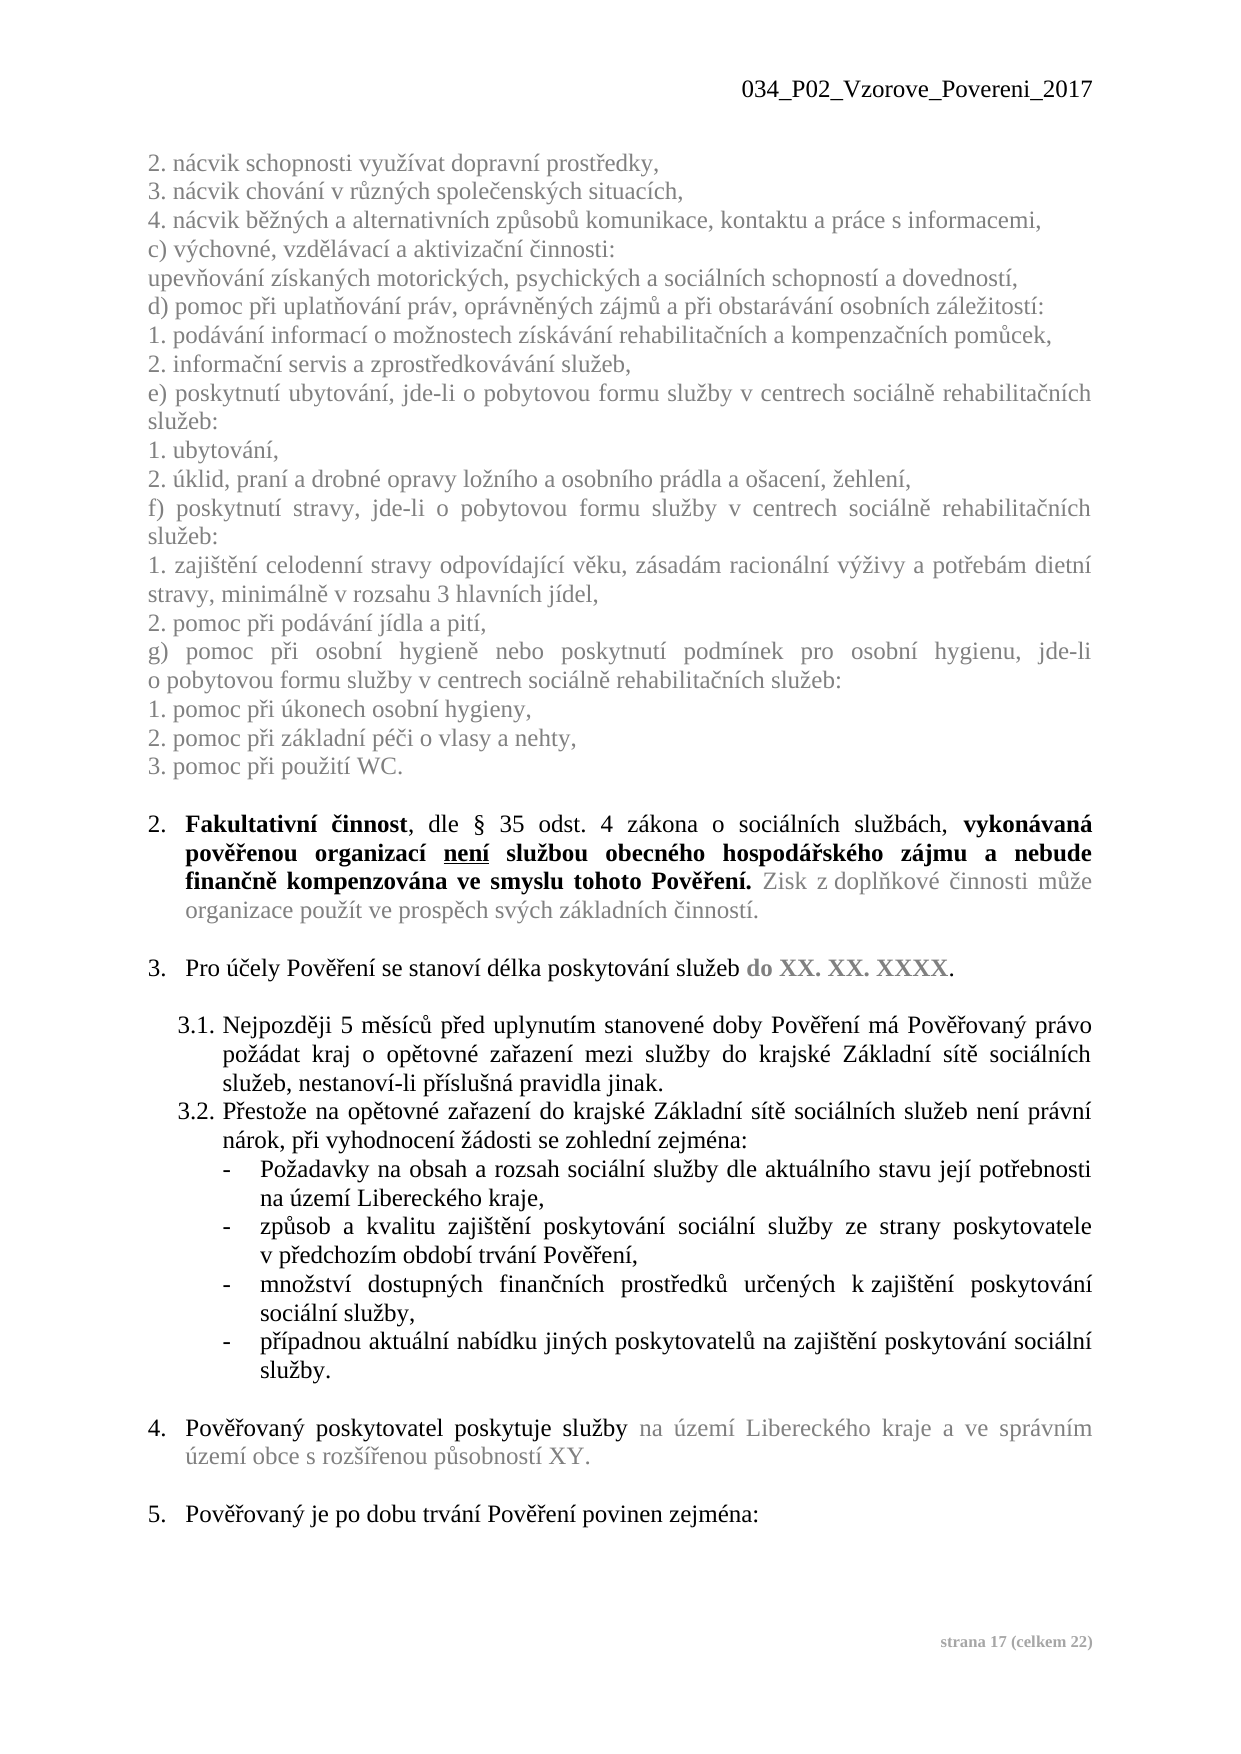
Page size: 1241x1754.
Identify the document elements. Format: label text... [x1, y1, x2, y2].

list Přestože na opětovné zařazení do krajské Základní sítě sociálních služeb není právní nárok, při vyhodnocení žádosti se zohlední zejména: [177, 1096, 1092, 1154]
list Fakultativní činnost, dle § 35 odst. 4 zákona o sociálních službách, vykonávaná pověřenou organizací není službou obecného hospodářského zájmu a nebude finančně kompenzována ve smyslu tohoto Pověření. Zisk z doplňkové činnosti může organizace použít ve prospěch svých základních činností. [148, 809, 1092, 924]
text 2. úklid, praní a drobné opravy ložního a osobního prádla a ošacení, žehlení, [148, 464, 1092, 493]
text c) výchovné, vzdělávací a aktivizační činnosti: [148, 234, 1092, 263]
list Pro účely Pověření se stanoví délka poskytování služeb do XX. XX. XXXX. [148, 953, 1092, 981]
text e) poskytnutí ubytování, jde-li o pobytovou formu služby v centrech sociálně rehabilitačních služeb: [148, 378, 1092, 435]
text 1. podávání informací o možnostech získávání rehabilitačních a kompenzačních pomůcek, [148, 320, 1092, 349]
text f) poskytnutí stravy, jde-li o pobytovou formu služby v centrech sociálně rehabilitačních služeb: [148, 493, 1092, 550]
list způsob a kvalitu zajištění poskytování sociální služby ze strany poskytovatele v předchozím období trvání Pověření, [222, 1211, 1092, 1269]
text g) pomoc při osobní hygieně nebo poskytnutí podmínek pro osobní hygienu, jde-li o pobytovou formu služby v centrech sociálně rehabilitačních služeb: [148, 636, 1092, 694]
list Nejpozději 5 měsíců před uplynutím stanovené doby Pověření má Pověřovaný právo požádat kraj o opětovné zařazení mezi služby do krajské Základní sítě sociálních služeb, nestanoví-li příslušná pravidla jinak. [177, 1010, 1092, 1096]
text 1. zajištění celodenní stravy odpovídající věku, zásadám racionální výživy a potřebám dietní stravy, minimálně v rozsahu 3 hlavních jídel, [148, 550, 1092, 608]
text 1. ubytování, [148, 435, 1092, 464]
list množství dostupných finančních prostředků určených k zajištění poskytování sociální služby, [222, 1269, 1092, 1326]
text 4. nácvik běžných a alternativních způsobů komunikace, kontaktu a práce s informacemi, [148, 205, 1092, 234]
text d) pomoc při uplatňování práv, oprávněných zájmů a při obstarávání osobních záležitostí: [148, 291, 1092, 320]
text 2. informační servis a zprostředkovávání služeb, [148, 349, 1092, 378]
list Požadavky na obsah a rozsah sociální služby dle aktuálního stavu její potřebnosti na území Libereckého kraje, [222, 1154, 1092, 1211]
list Pověřovaný poskytovatel poskytuje služby na území Libereckého kraje a ve správním území obce s rozšířenou působností XY. [148, 1413, 1092, 1470]
text 2. pomoc při podávání jídla a pití, [148, 608, 1092, 636]
text 2. nácvik schopnosti využívat dopravní prostředky, [148, 148, 1092, 176]
list případnou aktuální nabídku jiných poskytovatelů na zajištění poskytování sociální služby. [222, 1326, 1092, 1384]
text 3. nácvik chování v různých společenských situacích, [148, 176, 1092, 205]
text 3. pomoc při použití WC. [148, 751, 1092, 780]
text 2. pomoc při základní péči o vlasy a nehty, [148, 723, 1092, 751]
text upevňování získaných motorických, psychických a sociálních schopností a dovedností, [148, 263, 1092, 291]
list Pověřovaný je po dobu trvání Pověření povinen zejména: [148, 1499, 1092, 1528]
text 1. pomoc při úkonech osobní hygieny, [148, 694, 1092, 723]
